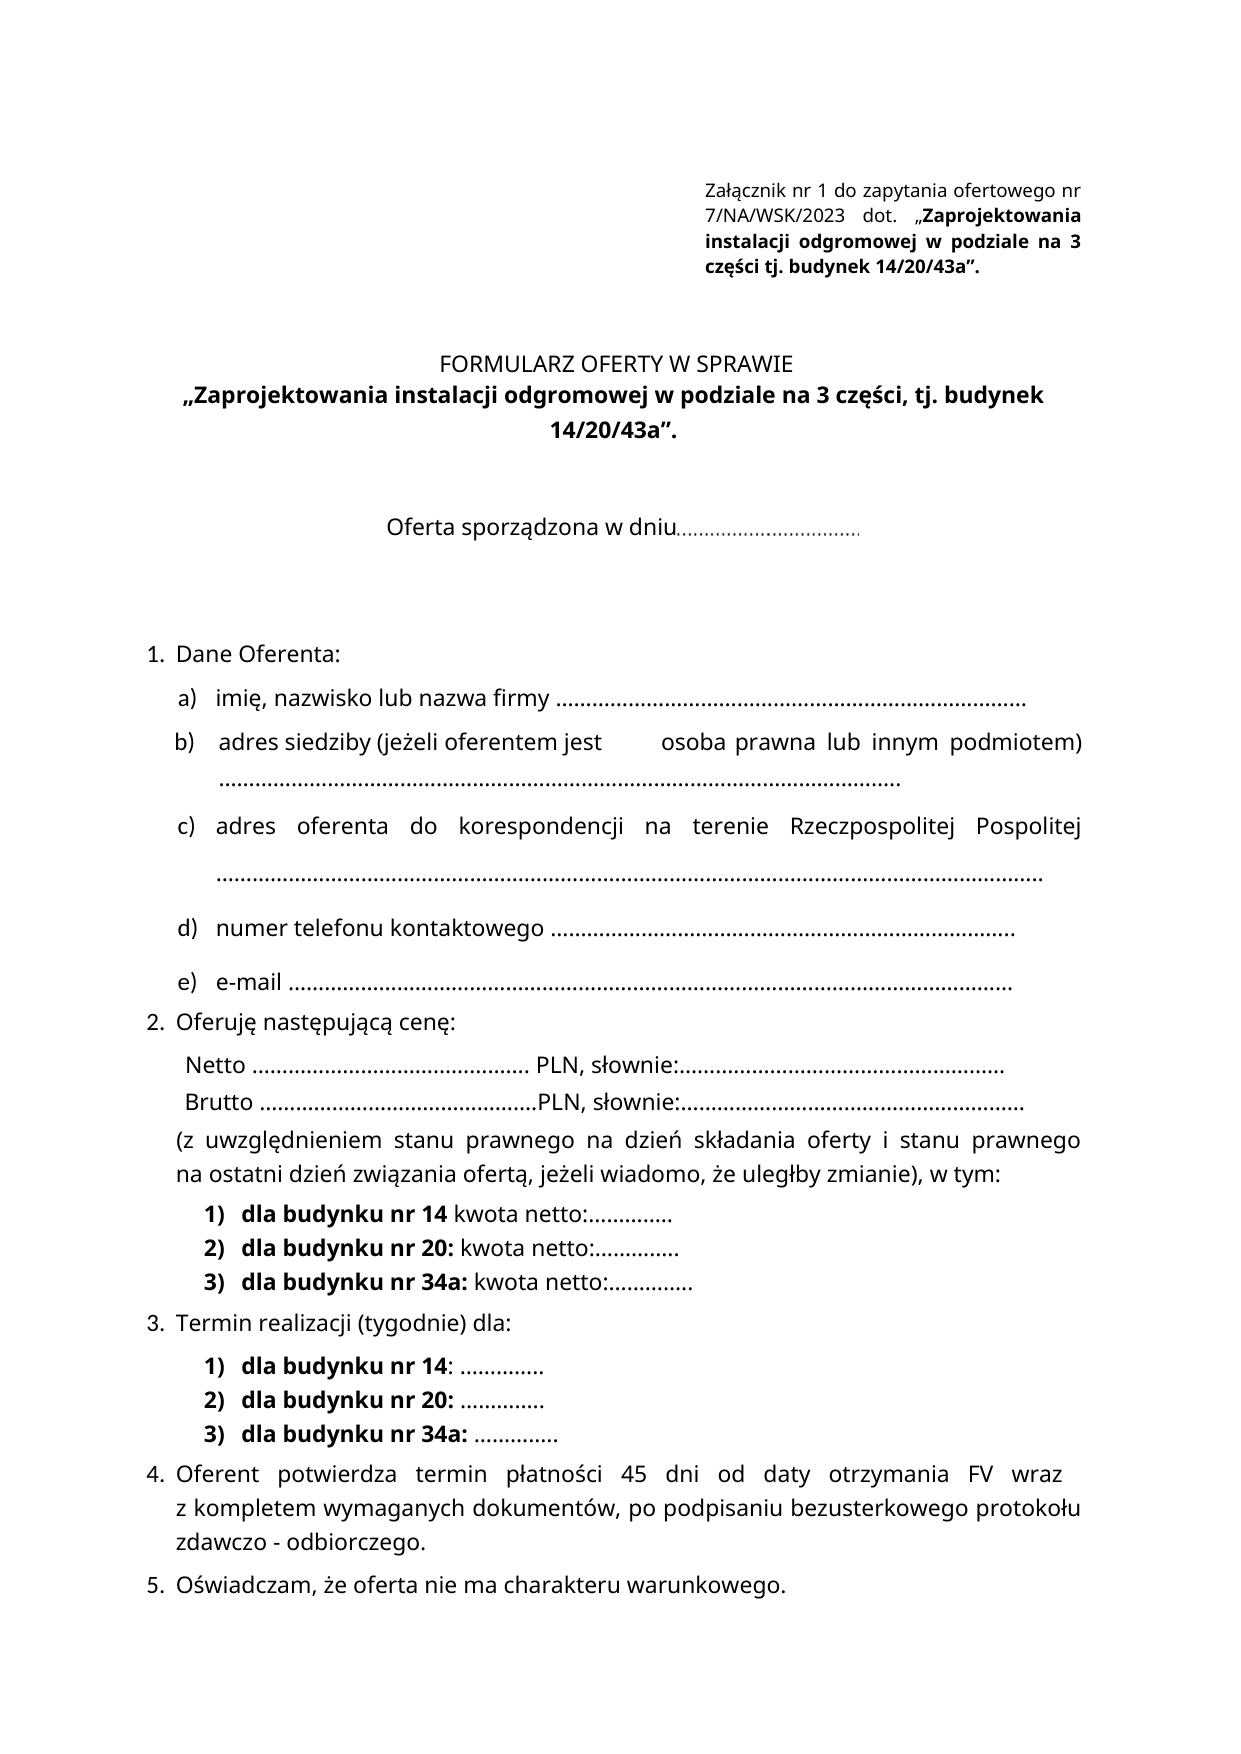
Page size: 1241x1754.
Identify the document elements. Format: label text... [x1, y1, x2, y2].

list numer telefonu kontaktowego ………………………………………………………………….. [177, 912, 1082, 943]
text (z uwzględnieniem stanu prawnego na dzień składania oferty i stanu prawnego na ostatni dzień związania ofertą, jeżeli wiadomo, że uległby zmianie), w tym: [176, 1124, 1082, 1189]
list Oferuję następującą cenę: [146, 1006, 1082, 1037]
list dla budynku nr 34a: kwota netto:………….. [204, 1266, 1082, 1297]
text „Zaprojektowania instalacji odgromowej w podziale na 3 części, tj. budynek 14/20/43a”. [144, 379, 1082, 445]
list Oferent potwierdza termin płatności 45 dni od daty otrzymania FV wraz z kompletem wymaganych dokumentów, po podpisaniu bezusterkowego protokołu zdawczo - odbiorczego. [146, 1458, 1082, 1557]
list adres oferenta do korespondencji na terenie Rzeczpospolitej Pospolitej ……………………………………………………………………………………………………………………….. [177, 810, 1082, 888]
list dla budynku nr 34a: ………….. [204, 1418, 1082, 1449]
list imię, nazwisko lub nazwa firmy …………………………………………………………………… [178, 682, 1082, 713]
list adres siedziby (jeżeli oferentem jest osoba prawna lub innym podmiotem) ………………………………………………………………………………………………….. [174, 726, 1082, 793]
list dla budynku nr 20: kwota netto:………….. [204, 1232, 1082, 1263]
list Oświadczam, że oferta nie ma charakteru warunkowego. [146, 1569, 1082, 1601]
text Oferta sporządzona w dniu [386, 511, 1082, 543]
text Brutto ……………………………………….PLN, słownie:………………………………………………… [184, 1088, 1081, 1116]
list dla budynku nr 14: ………….. [204, 1350, 1082, 1381]
list dla budynku nr 14 kwota netto:………….. [204, 1198, 1082, 1230]
list Termin realizacji (tygodnie) dla: [146, 1307, 1082, 1338]
text FORMULARZ OFERTY W SPRAWIE [223, 348, 1010, 379]
picture [677, 532, 860, 536]
list Dane Oferenta: [146, 638, 1082, 669]
list e-mail ………………………………………………………………………………………………………… [177, 966, 1082, 997]
text Netto ………………………………………. PLN, słownie:……………………………………………… [184, 1049, 1082, 1080]
list dla budynku nr 20: ………….. [204, 1384, 1082, 1415]
text Załącznik nr 1 do zapytania ofertowego nr 7/NA/WSK/2023 dot. „Zaprojektowania instalacji odgromowej w podziale na 3 części tj. budynek 14/20/43a”. [705, 177, 1081, 279]
